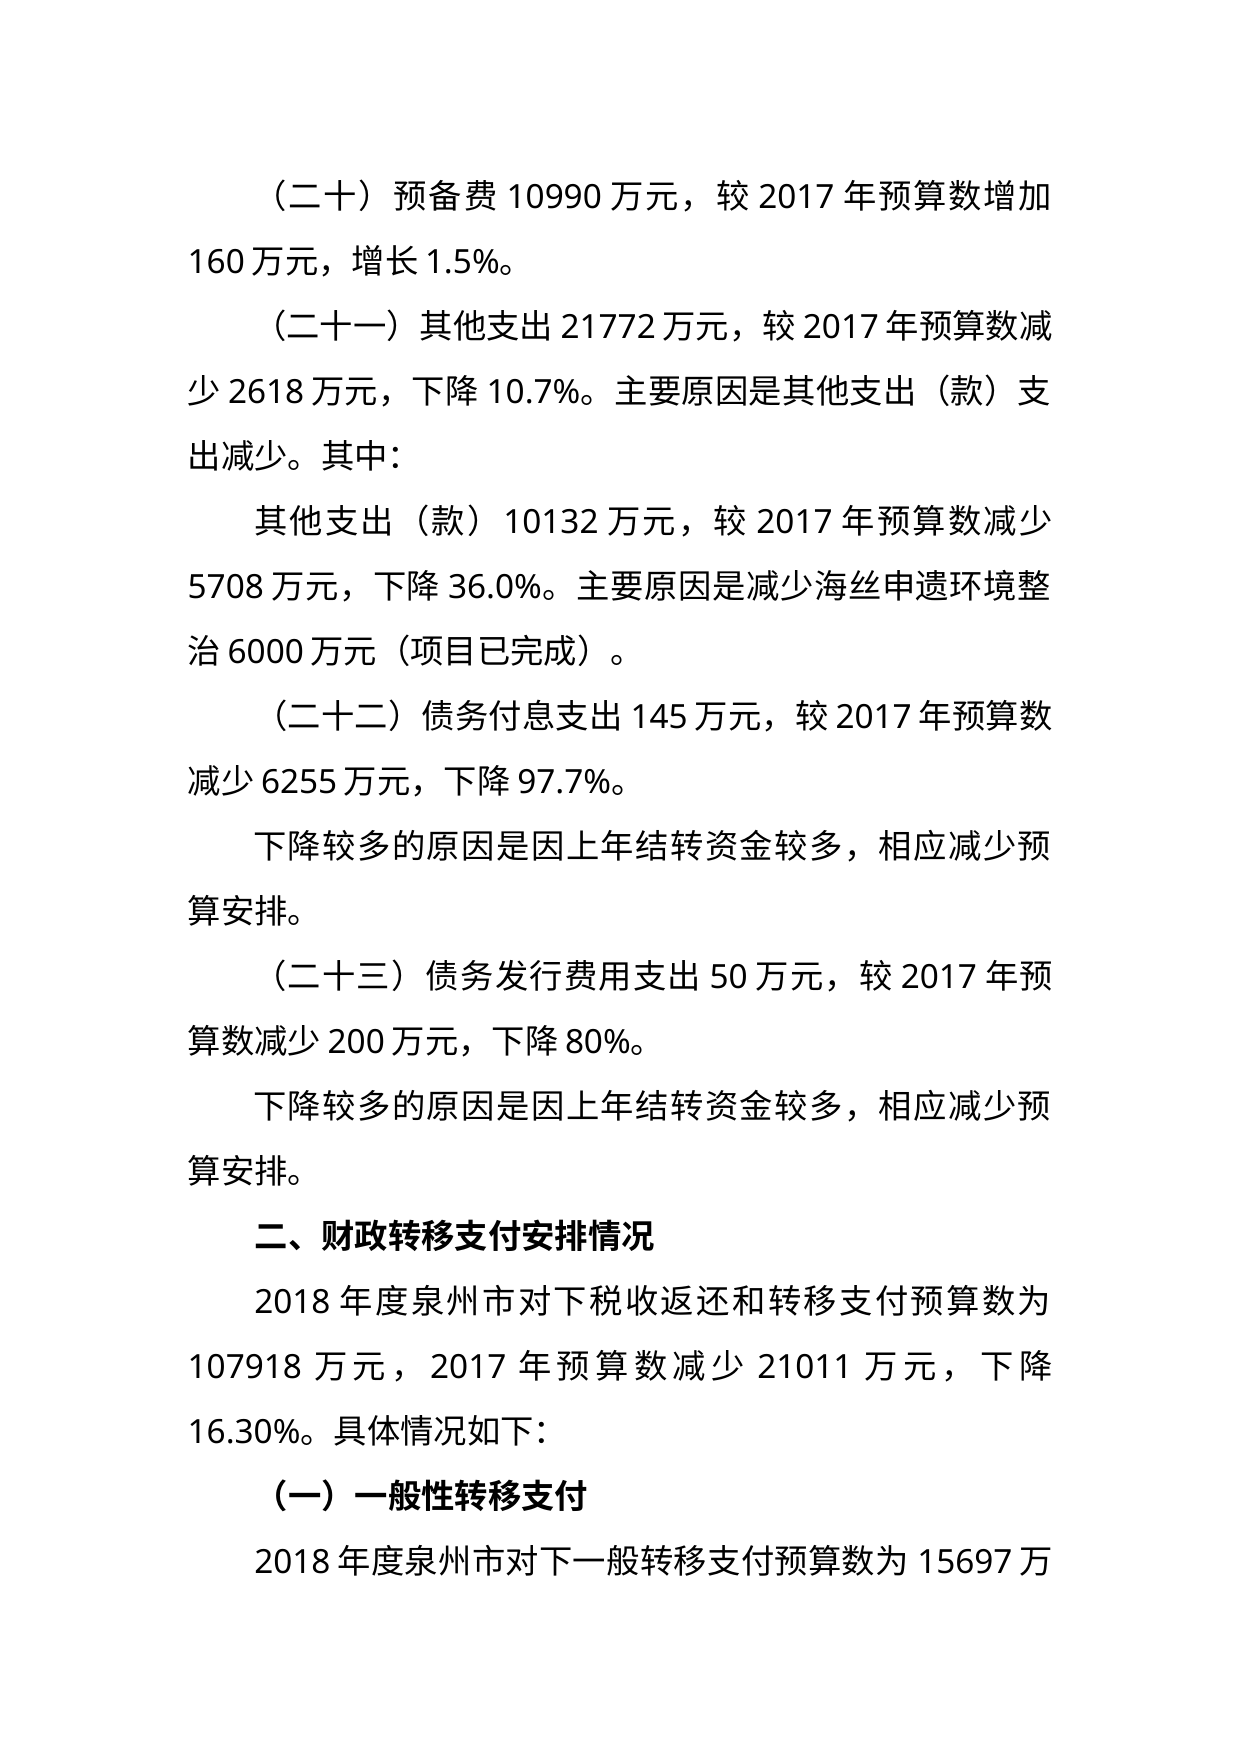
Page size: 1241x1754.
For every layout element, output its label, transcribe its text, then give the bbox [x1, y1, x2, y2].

text 二、财政转移支付安排情况 [187, 1202, 1053, 1267]
text （二十一）其他支出21772万元，较2017年预算数减少2618万元，下降10.7%。主要原因是其他支出（款）支出减少。其中： [187, 292, 1053, 487]
text 其他支出（款）10132万元，较2017年预算数减少5708万元，下降36.0%。主要原因是减少海丝申遗环境整治6000万元（项目已完成）。 [187, 487, 1053, 682]
text （一）一般性转移支付 [187, 1462, 1053, 1527]
text （二十）预备费10990万元，较2017年预算数增加160万元，增长1.5%。 [187, 162, 1053, 292]
text （二十三）债务发行费用支出50万元，较2017年预算数减少200万元，下降80%。 [187, 942, 1053, 1072]
text 2018年度泉州市对下税收返还和转移支付预算数为107918万元，2017年预算数减少21011万元，下降16.30%。具体情况如下： [187, 1267, 1053, 1462]
text 下降较多的原因是因上年结转资金较多，相应减少预算安排。 [187, 1072, 1053, 1202]
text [187, 1527, 1053, 1592]
text （二十二）债务付息支出145万元，较2017年预算数减少6255万元，下降97.7%。 [187, 682, 1053, 812]
text 下降较多的原因是因上年结转资金较多，相应减少预算安排。 [187, 812, 1053, 942]
